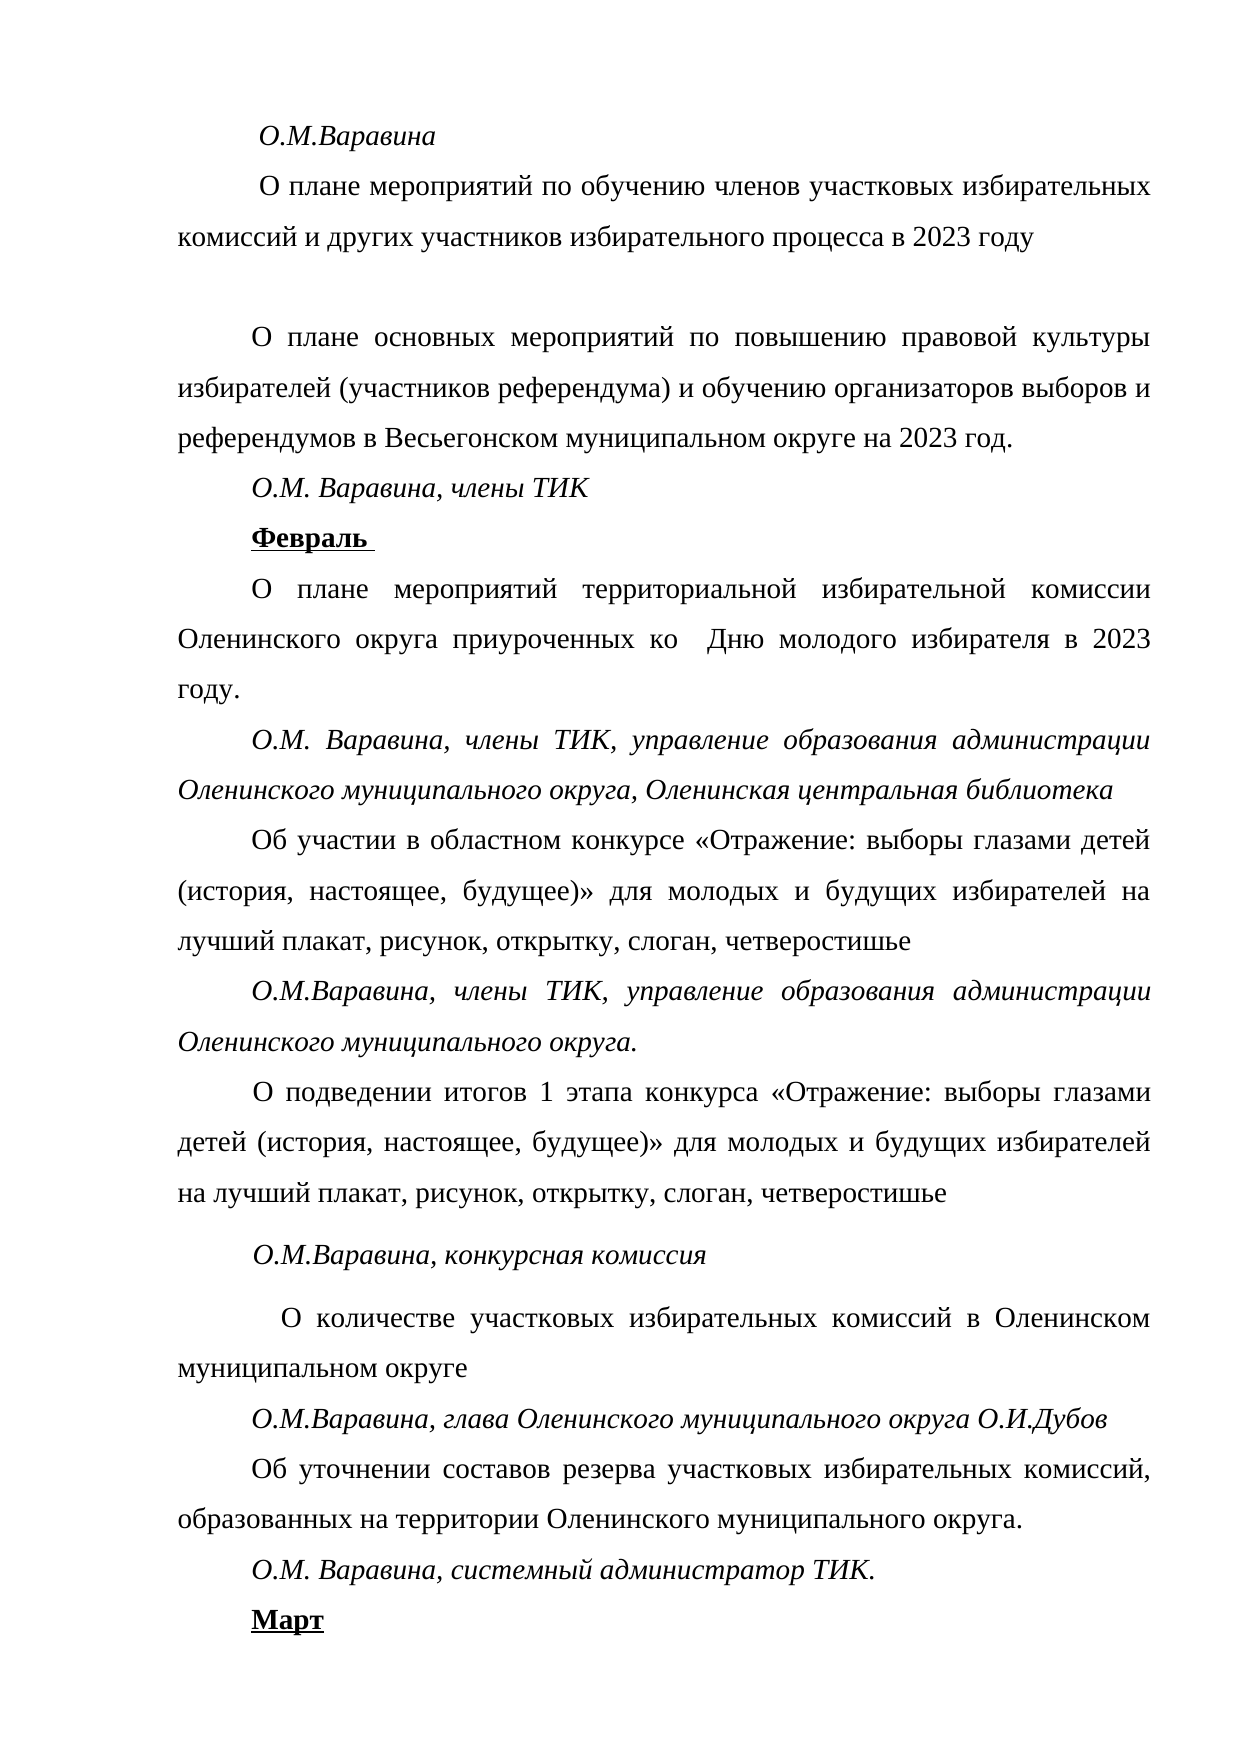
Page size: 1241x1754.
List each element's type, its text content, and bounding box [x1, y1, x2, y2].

text О.М.Варавина [177, 118, 1152, 152]
text О плане мероприятий по обучению членов участковых избирательных комиссий и других участников избирательного процесса в 2023 году [177, 168, 1152, 252]
text О плане мероприятий территориальной избирательной комиссии Оленинского округа приуроченных ко Дню молодого избирателя в 2023 году. [177, 571, 1152, 705]
text О количестве участковых избирательных комиссий в Оленинском муниципальном округе [177, 1300, 1152, 1384]
text О.М.Варавина, конкурсная комиссия [177, 1237, 1152, 1271]
text Февраль [177, 521, 1152, 554]
text Март [177, 1602, 1152, 1636]
text О.М. Варавина, члены ТИК [177, 470, 1152, 504]
text Об уточнении составов резерва участковых избирательных комиссий, образованных на территории Оленинского муниципального округа. [177, 1451, 1152, 1535]
text О.М.Варавина, глава Оленинского муниципального округа О.И.Дубов [177, 1401, 1152, 1434]
text О.М.Варавина, члены ТИК, управление образования администрации Оленинского муниципального округа. [177, 973, 1152, 1057]
text О.М. Варавина, члены ТИК, управление образования администрации Оленинского муниципального округа, Оленинская центральная библиотека [177, 722, 1152, 806]
text О подведении итогов 1 этапа конкурса «Отражение: выборы глазами детей (история, настоящее, будущее)» для молодых и будущих избирателей на лучший плакат, рисунок, открытку, слоган, четверостишье [177, 1074, 1152, 1208]
text О плане основных мероприятий по повышению правовой культуры избирателей (участников референдума) и обучению организаторов выборов и референдумов в Весьегонском муниципальном округе на 2023 год. [177, 319, 1152, 453]
text О.М. Варавина, системный администратор ТИК. [177, 1552, 1152, 1585]
text Об участии в областном конкурсе «Отражение: выборы глазами детей (история, настоящее, будущее)» для молодых и будущих избирателей на лучший плакат, рисунок, открытку, слоган, четверостишье [177, 822, 1152, 957]
